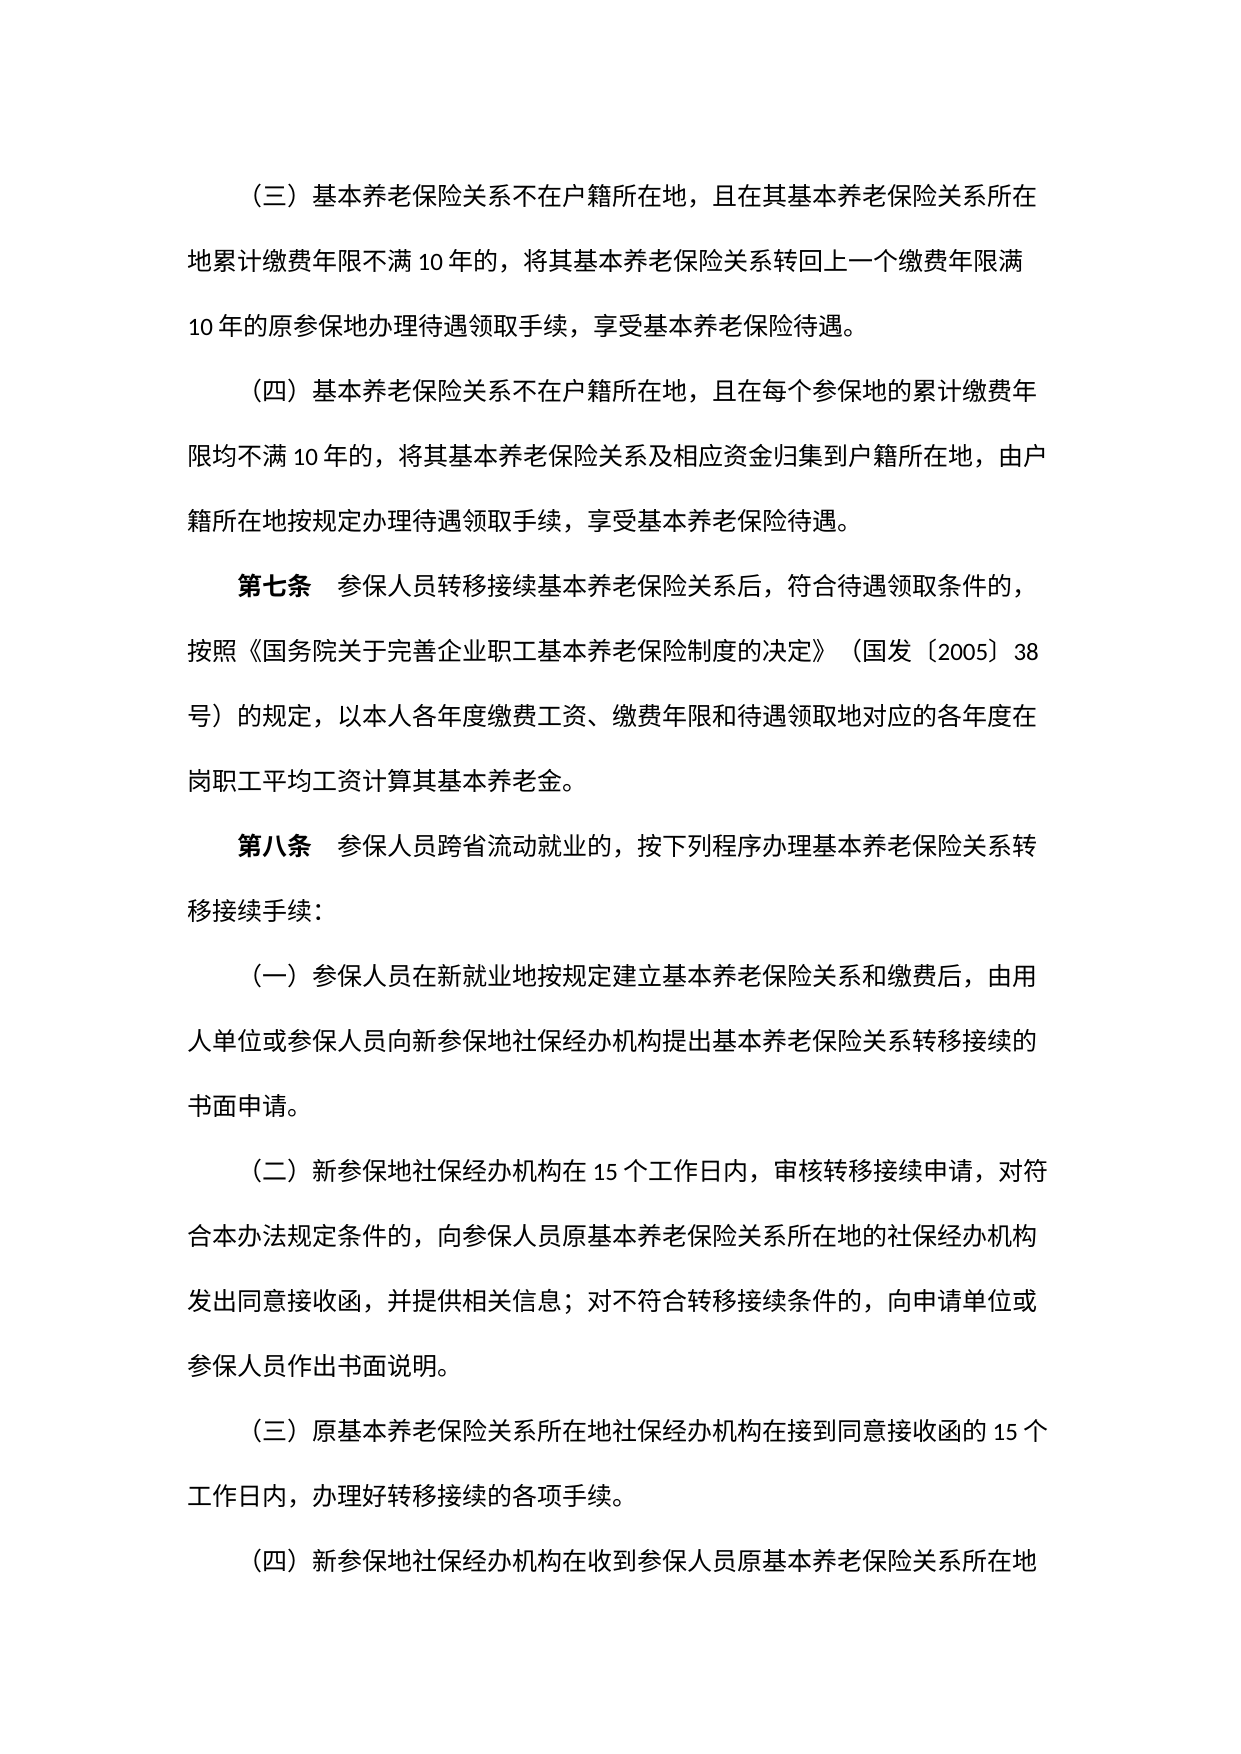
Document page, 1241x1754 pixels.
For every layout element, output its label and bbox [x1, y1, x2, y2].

text [187, 162, 1053, 1592]
